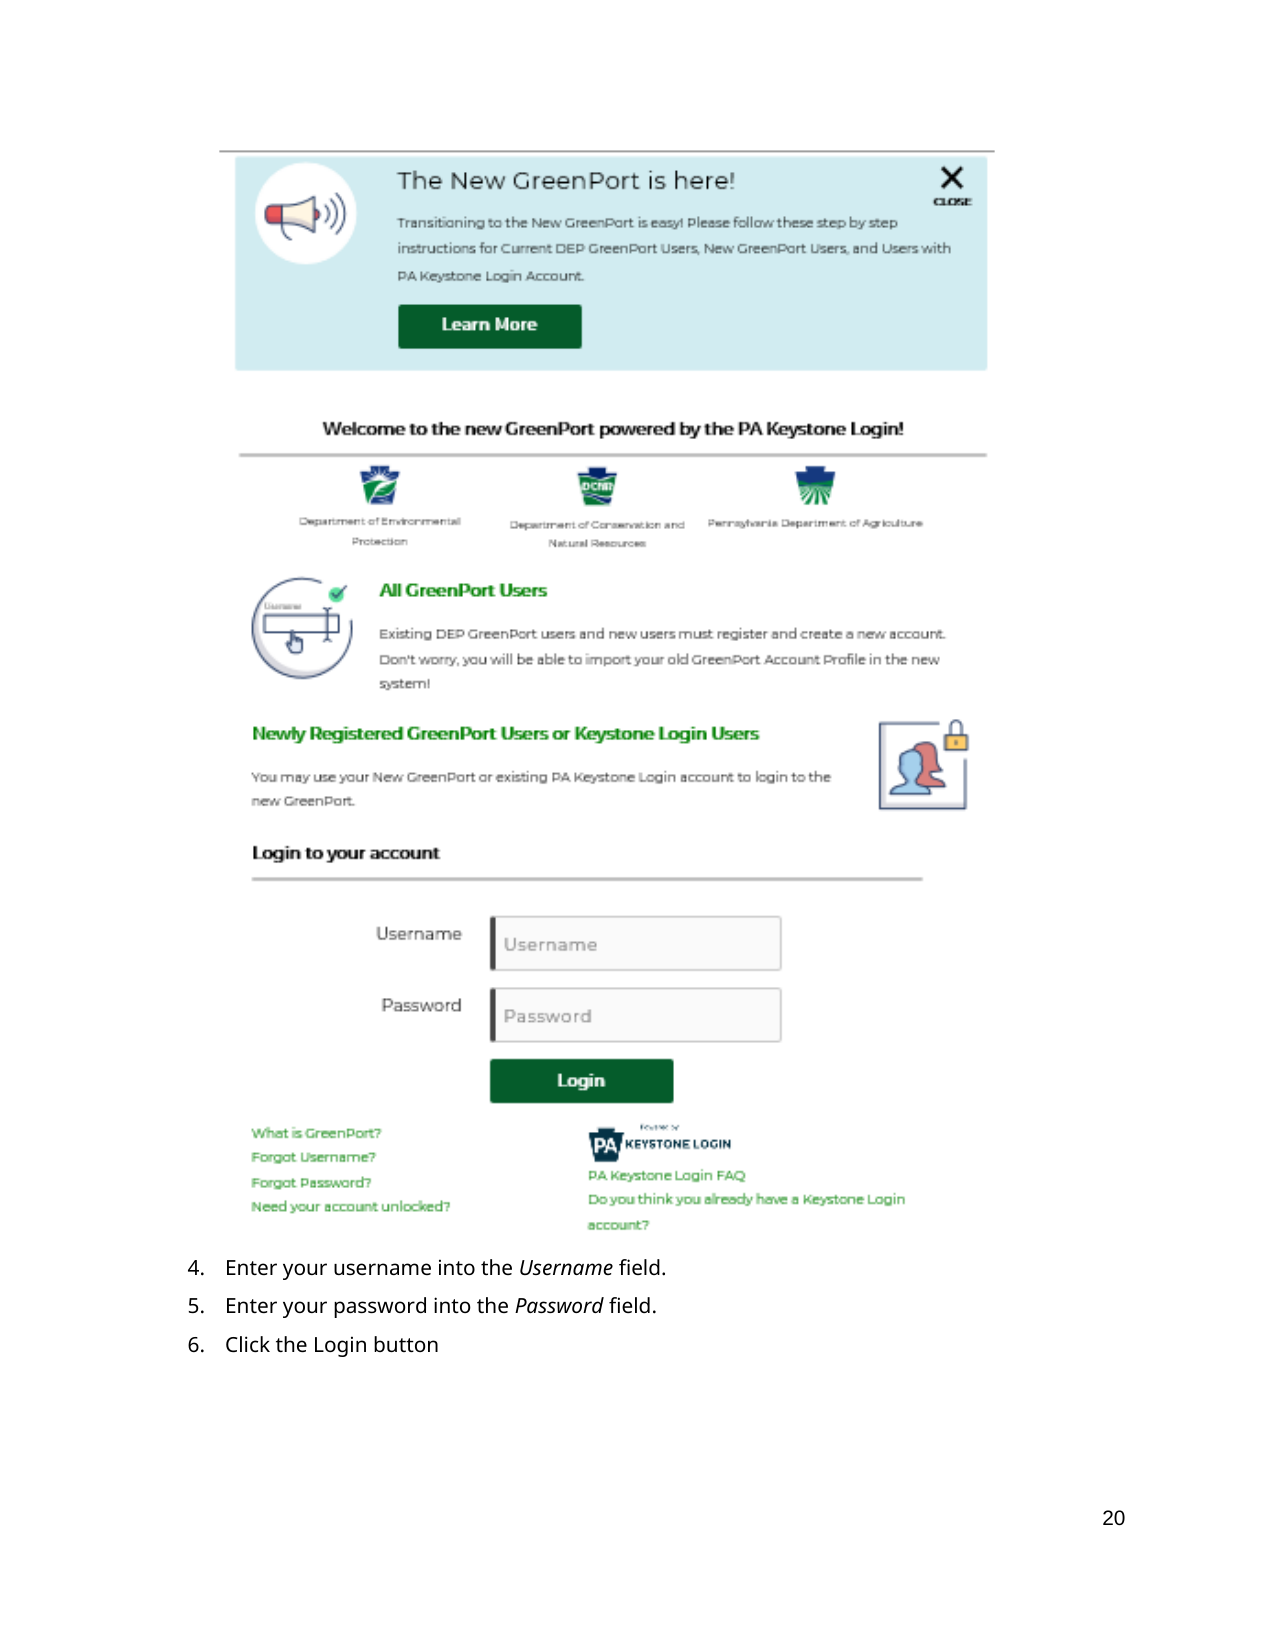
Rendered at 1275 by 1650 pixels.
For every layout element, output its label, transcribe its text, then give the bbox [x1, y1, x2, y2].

list Enter your username into the Username field. [187, 1253, 1125, 1281]
list Enter your password into the Password field. [187, 1291, 1125, 1320]
list Click the Login button [187, 1330, 1125, 1359]
picture [219, 150, 995, 1243]
